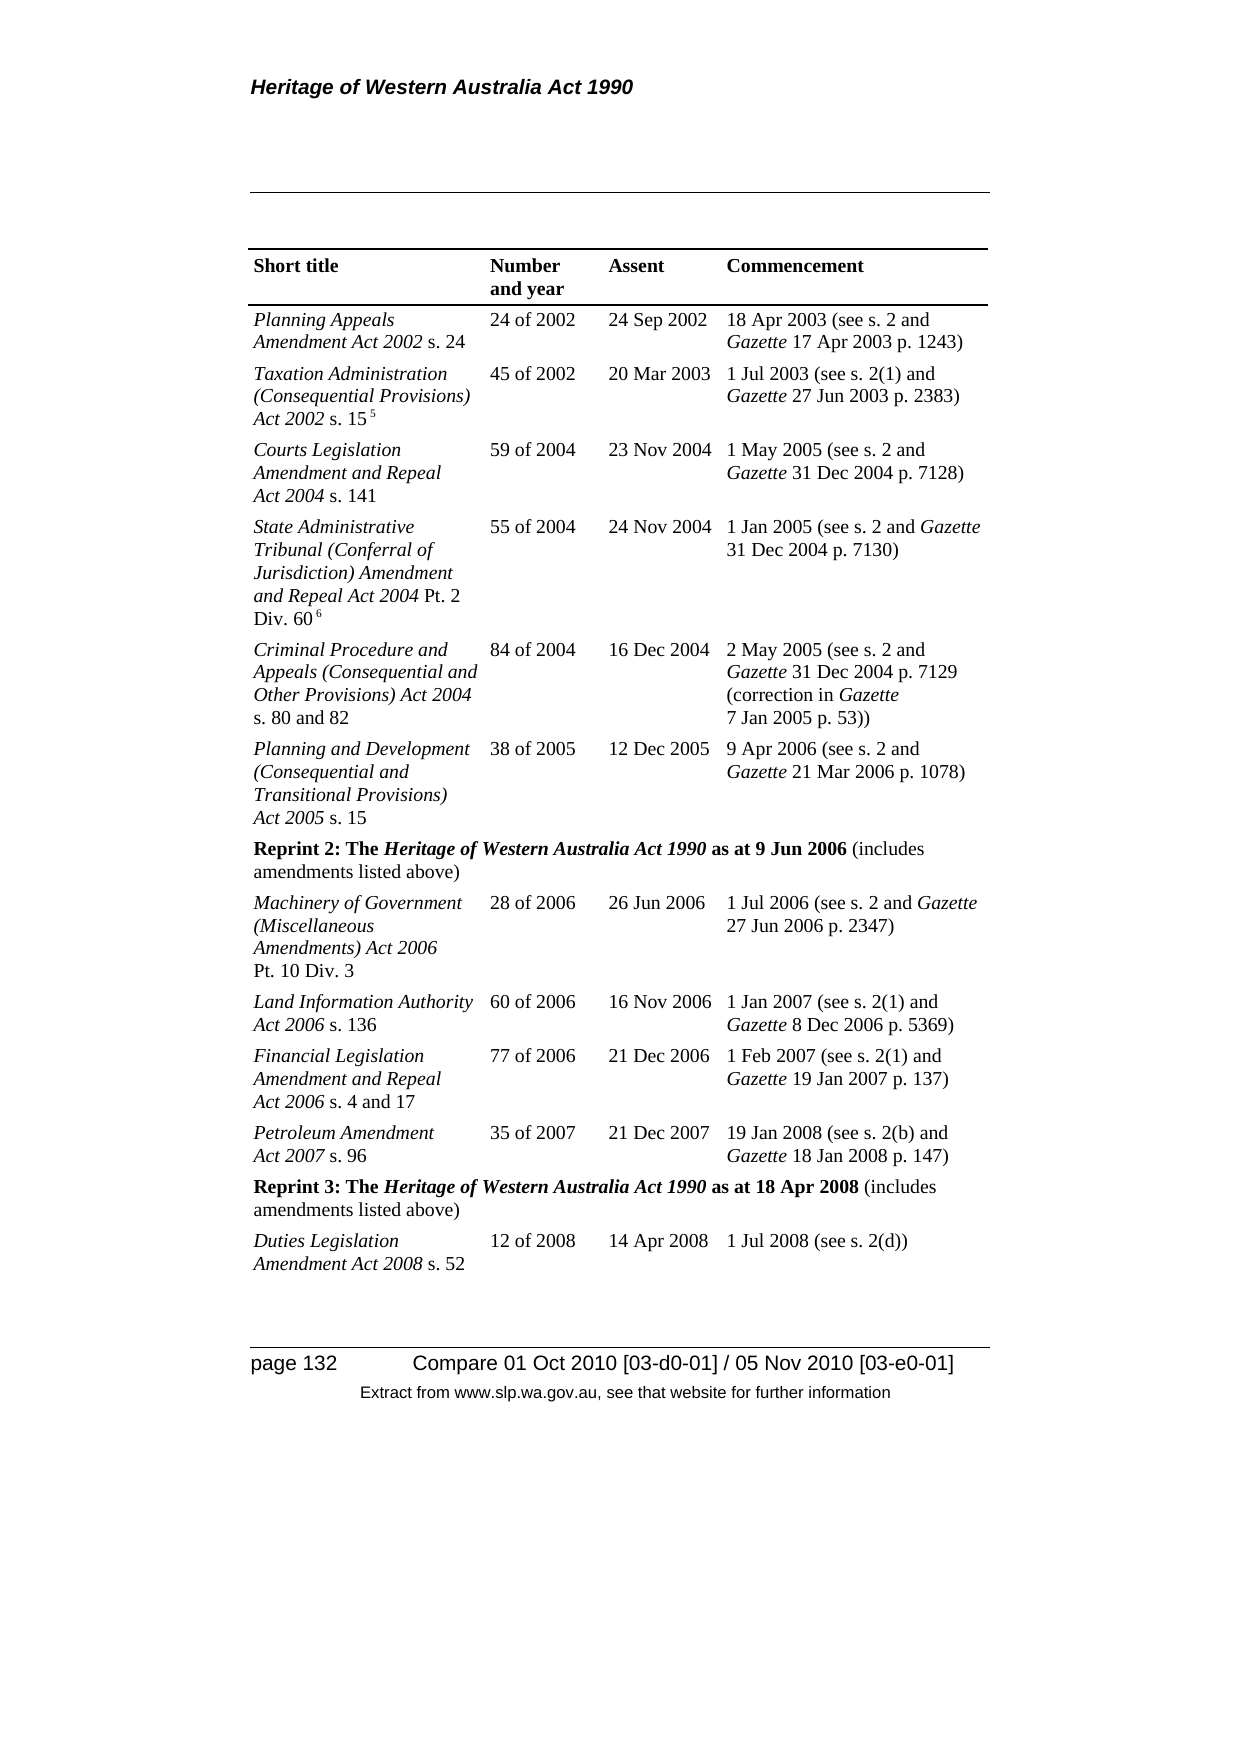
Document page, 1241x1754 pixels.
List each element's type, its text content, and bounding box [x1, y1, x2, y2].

table_cell 24 Sep 2002 [603, 306, 721, 357]
table_cell 28 of 2006 [484, 887, 602, 986]
table_cell Reprint 2: The Heritage of Western Australia Act 1990 as at 9 Jun 2006 (includes amendments listed above) [248, 833, 988, 887]
table_cell 26 Jun 2006 [603, 887, 721, 986]
table_cell Machinery of Government (Miscellaneous Amendments) Act 2006 Pt. 10 Div. 3 [248, 887, 484, 986]
table_cell 1 Jan 2007 (see s. 2(1) and Gazette 8 Dec 2006 p. 5369) [721, 986, 988, 1040]
table_cell 1 Feb 2007 (see s. 2(1) and Gazette 19 Jan 2007 p. 137) [721, 1040, 988, 1117]
table_cell 84 of 2004 [484, 634, 602, 733]
table_cell 12 of 2008 [484, 1225, 602, 1279]
table_header Short title [248, 250, 484, 303]
table_cell 21 Dec 2007 [603, 1117, 721, 1171]
table_cell 19 Jan 2008 (see s. 2(b) and Gazette 18 Jan 2008 p. 147) [721, 1117, 988, 1171]
table_cell 1 May 2005 (see s. 2 and Gazette 31 Dec 2004 p. 7128) [721, 434, 988, 511]
table_cell State Administrative Tribunal (Conferral of Jurisdiction) Amendment and Repeal Act 2004 Pt. 2 Div. 60 6 [248, 511, 484, 633]
table_cell 18 Apr 2003 (see s. 2 and Gazette 17 Apr 2003 p. 1243) [721, 306, 988, 357]
table_cell Planning and Development (Consequential and Transitional Provisions) Act 2005 s. 15 [248, 733, 484, 833]
table_cell Petroleum Amendment Act 2007 s. 96 [248, 1117, 484, 1171]
table_cell 12 Dec 2005 [603, 733, 721, 833]
table_header Assent [603, 250, 721, 303]
table_cell 21 Dec 2006 [603, 1040, 721, 1117]
table_cell 77 of 2006 [484, 1040, 602, 1117]
table_cell 1 Jan 2005 (see s. 2 and Gazette 31 Dec 2004 p. 7130) [721, 511, 988, 633]
table_cell 14 Apr 2008 [603, 1225, 721, 1279]
table_cell 23 Nov 2004 [603, 434, 721, 511]
table_cell 38 of 2005 [484, 733, 602, 833]
table_cell 60 of 2006 [484, 986, 602, 1040]
table_cell 1 Jul 2006 (see s. 2 and Gazette 27 Jun 2006 p. 2347) [721, 887, 988, 986]
table_cell 20 Mar 2003 [603, 358, 721, 434]
table_cell Financial Legislation Amendment and Repeal Act 2006 s. 4 and 17 [248, 1040, 484, 1117]
table_cell Reprint 3: The Heritage of Western Australia Act 1990 as at 18 Apr 2008 (includes amendments listed above) [248, 1171, 988, 1225]
table_cell 1 Jul 2003 (see s. 2(1) and Gazette 27 Jun 2003 p. 2383) [721, 358, 988, 434]
table_header Commencement [721, 250, 988, 303]
table_header Number and year [484, 250, 602, 303]
table_cell Land Information Authority Act 2006 s. 136 [248, 986, 484, 1040]
table_cell 35 of 2007 [484, 1117, 602, 1171]
table_cell 55 of 2004 [484, 511, 602, 633]
table_cell 24 of 2002 [484, 306, 602, 357]
table_cell Criminal Procedure and Appeals (Consequential and Other Provisions) Act 2004 s. 80 and 82 [248, 634, 484, 733]
table_cell 24 Nov 2004 [603, 511, 721, 633]
table_cell Courts Legislation Amendment and Repeal Act 2004 s. 141 [248, 434, 484, 511]
table_cell 16 Dec 2004 [603, 634, 721, 733]
table_cell Planning Appeals Amendment Act 2002 s. 24 [248, 306, 484, 357]
table_cell 2 May 2005 (see s. 2 and Gazette 31 Dec 2004 p. 7129 (correction in Gazette 7 Jan 2005 p. 53)) [721, 634, 988, 733]
table_cell 1 Jul 2008 (see s. 2(d)) [721, 1225, 988, 1279]
table_cell 59 of 2004 [484, 434, 602, 511]
table_cell 45 of 2002 [484, 358, 602, 434]
table_cell 16 Nov 2006 [603, 986, 721, 1040]
table_cell 9 Apr 2006 (see s. 2 and Gazette 21 Mar 2006 p. 1078) [721, 733, 988, 833]
table_cell Duties Legislation Amendment Act 2008 s. 52 [248, 1225, 484, 1279]
table_cell Taxation Administration (Consequential Provisions) Act 2002 s. 15 5 [248, 358, 484, 434]
